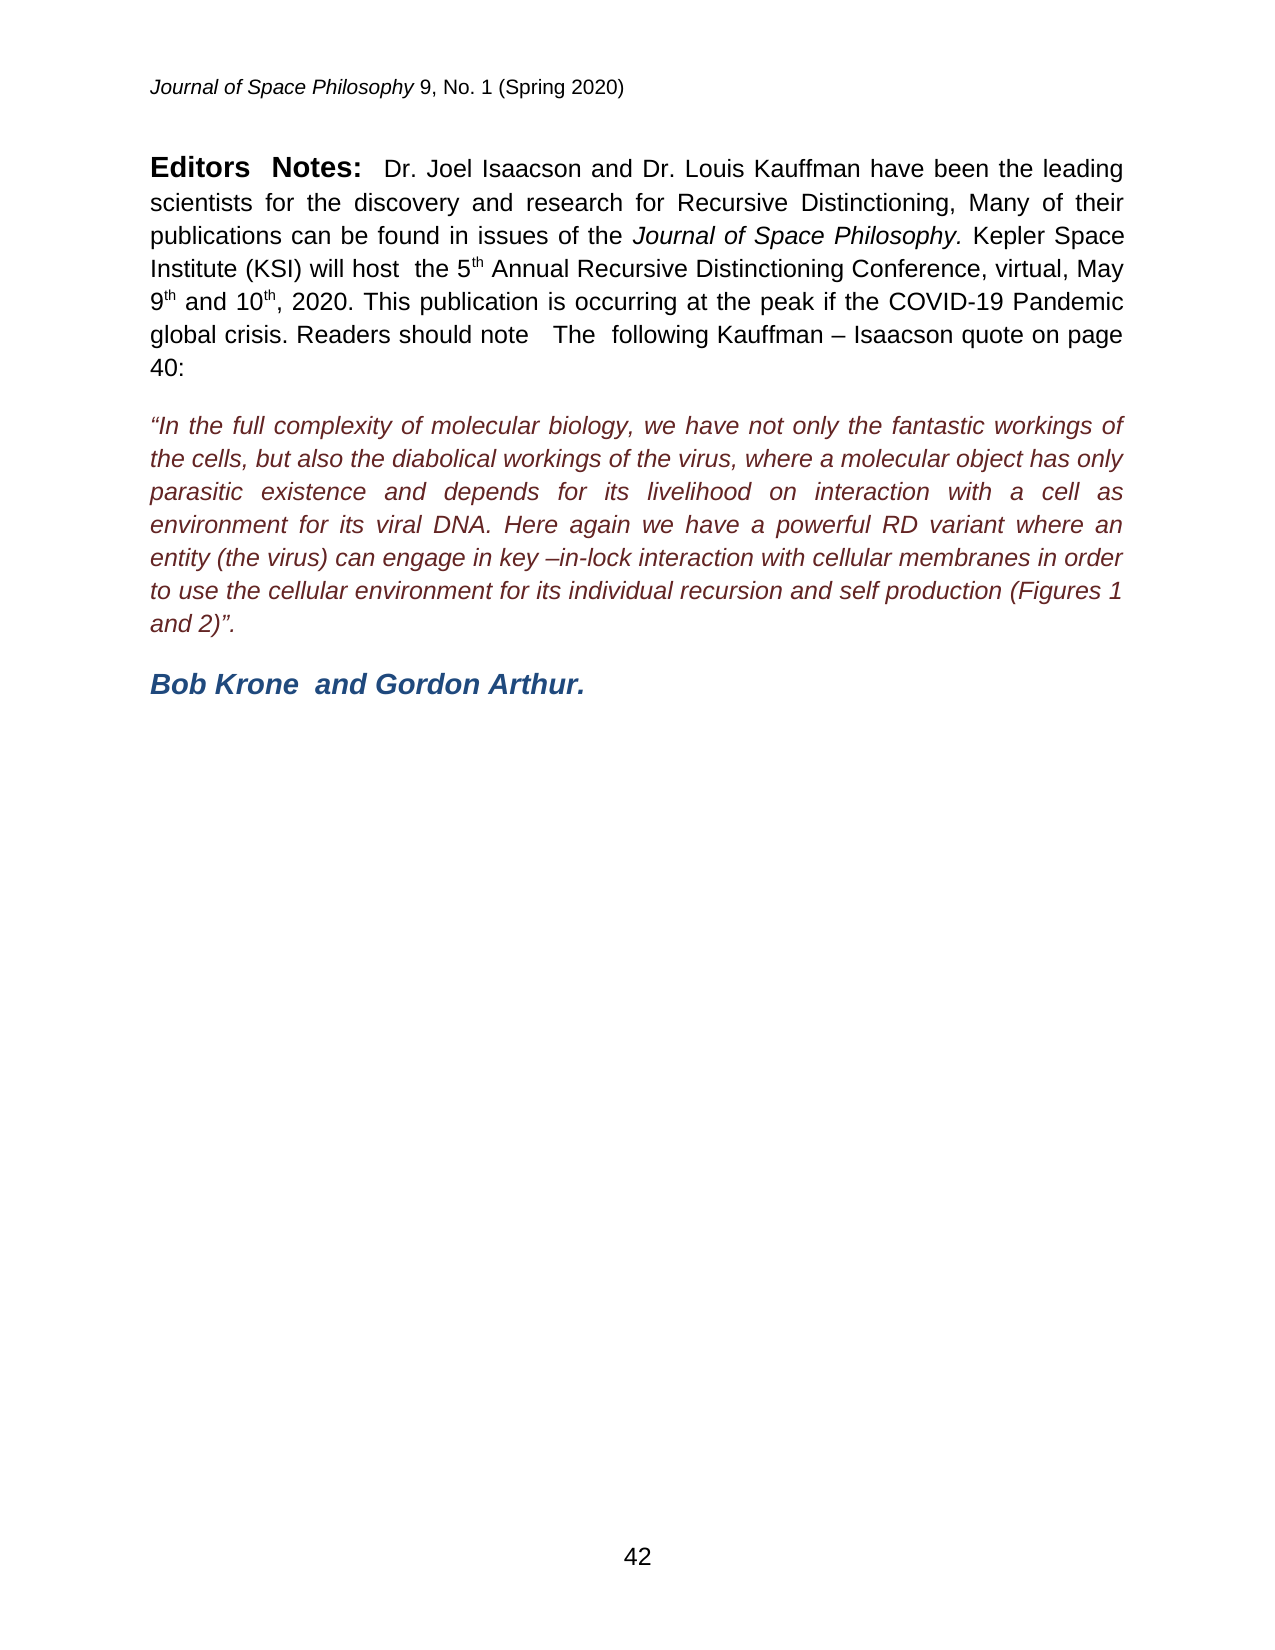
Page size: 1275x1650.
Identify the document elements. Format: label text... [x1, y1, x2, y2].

text Bob Krone and Gordon Arthur. [150, 667, 1125, 701]
text “In the full complexity of molecular biology, we have not only the fantastic workings of the cells, but also the diabolical workings of the virus, where a molecular object has only parasitic existence and depends for its livelihood on interaction with a cell as environment for its viral DNA. Here again we have a powerful RD variant where an entity (the virus) can engage in key –in-lock interaction with cellular membranes in order to use the cellular environment for its individual recursion and self production (Figures 1 and 2)”. [150, 411, 1125, 638]
text Editors Notes: Dr. Joel Isaacson and Dr. Louis Kauffman have been the leading scientists for the discovery and research for Recursive Distinctioning, Many of their publications can be found in issues of the Journal of Space Philosophy. Kepler Space Institute (KSI) will host the 5th Annual Recursive Distinctioning Conference, virtual, May 9th and 10th, 2020. This publication is occurring at the peak if the COVID-19 Pandemic global crisis. Readers should note The following Kauffman – Isaacson quote on page 40: [150, 150, 1125, 382]
